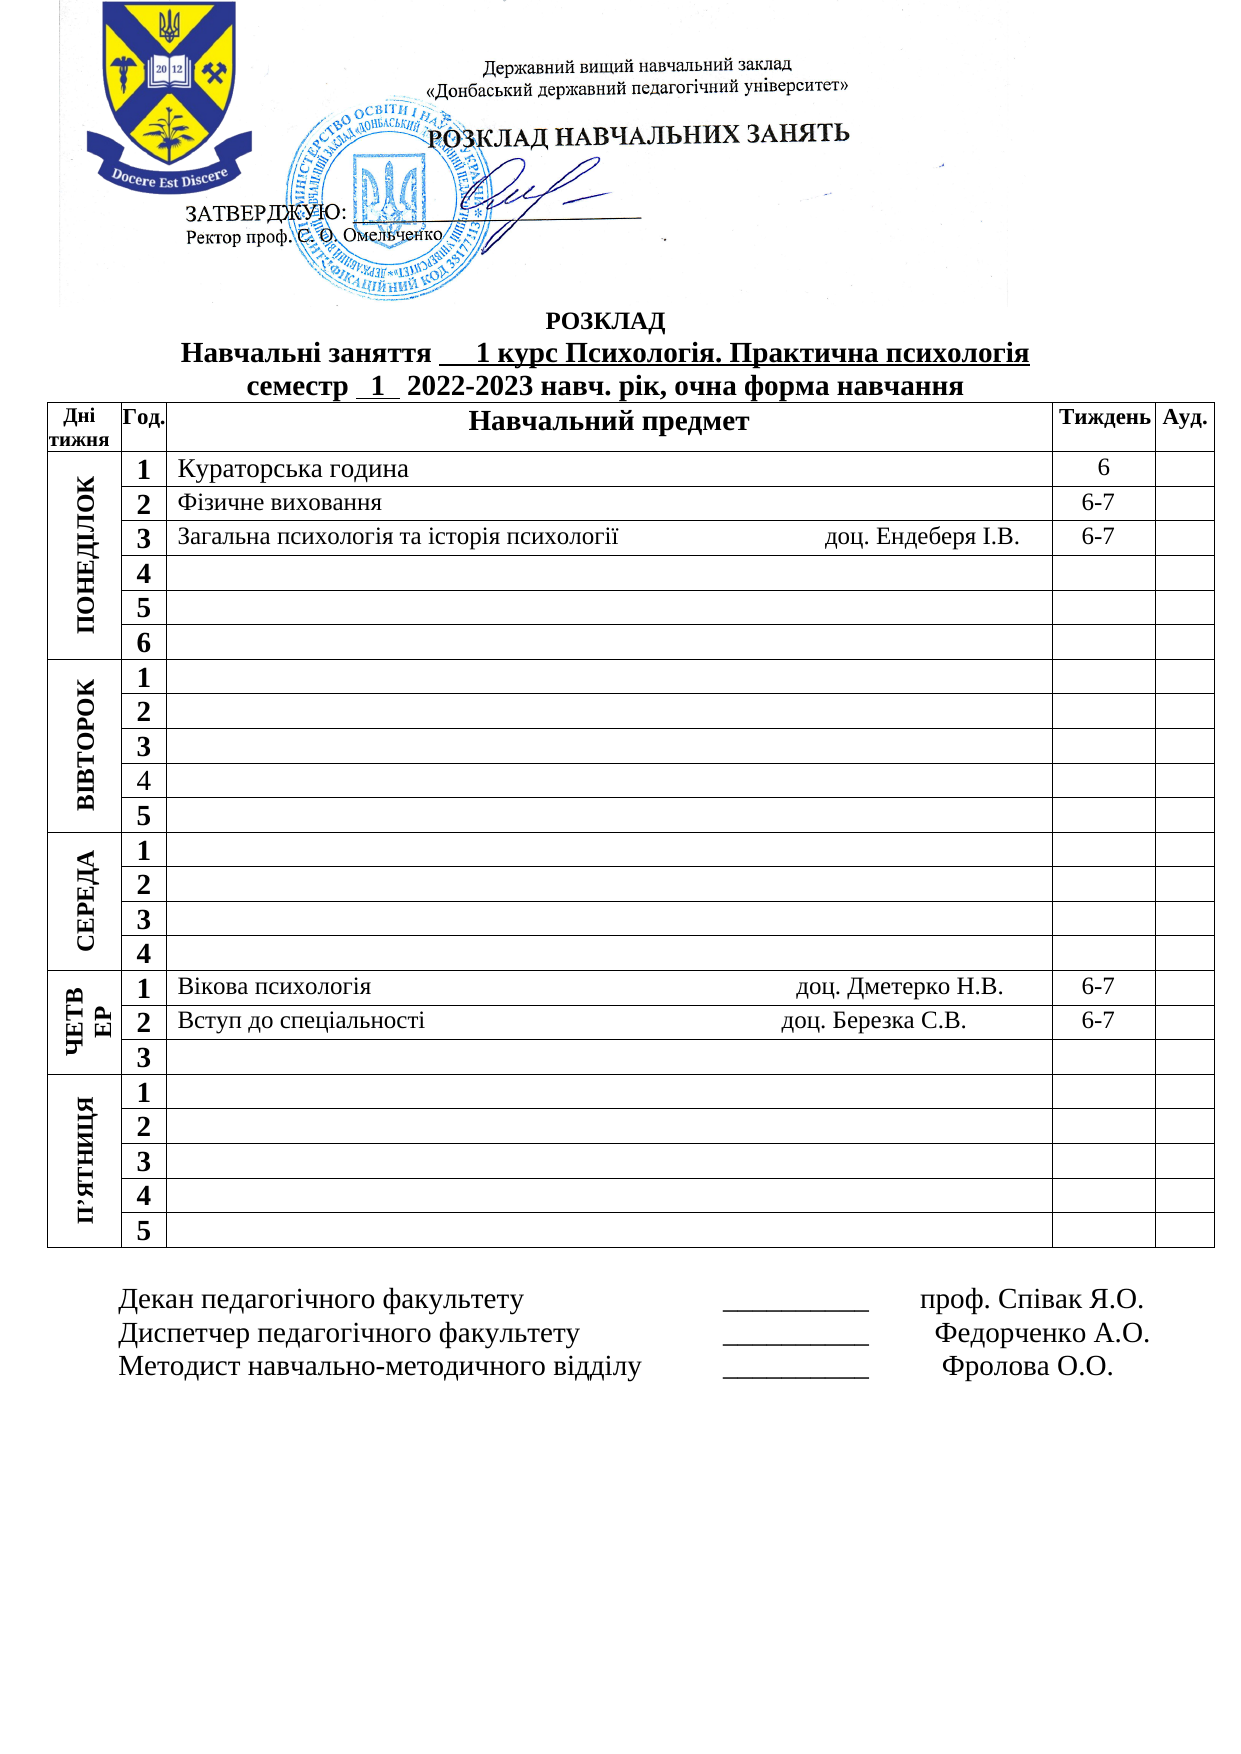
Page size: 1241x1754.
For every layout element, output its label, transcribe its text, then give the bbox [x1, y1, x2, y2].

table_cell П’ЯТНИЦЯ [48, 1075, 121, 1247]
table_cell 5 [122, 798, 166, 832]
table_cell [167, 1144, 1052, 1177]
table_cell Кураторська година [167, 452, 1052, 486]
table_cell [167, 902, 1052, 935]
table_cell [1053, 1040, 1155, 1074]
text Декан педагогічного факультету __________ проф. Співак Я.О. [118, 1281, 1152, 1315]
table_cell 4 [122, 556, 166, 589]
table_cell [1053, 936, 1155, 970]
table_cell 5 [122, 1213, 166, 1247]
table_header Год. [122, 403, 166, 451]
table_cell [167, 833, 1052, 866]
table_header Ауд. [1156, 403, 1214, 451]
table_cell 1 [122, 660, 166, 693]
text семестр 1 2022-2023 навч. рік, очна форма навчання [59, 368, 1152, 402]
table_cell 1 [122, 971, 166, 1004]
table_cell [1053, 902, 1155, 935]
table_cell [1156, 764, 1214, 797]
table_cell 6-7 [1053, 971, 1155, 1004]
table_cell 4 [122, 764, 166, 797]
table_cell [1053, 867, 1155, 901]
table_cell 3 [122, 729, 166, 762]
table_cell Фізичне виховання [167, 487, 1052, 520]
table_cell [1156, 902, 1214, 935]
table_cell [167, 867, 1052, 901]
table_cell [1156, 556, 1214, 589]
table_cell 6-7 [1053, 521, 1155, 555]
table_cell 4 [122, 936, 166, 970]
table_cell [167, 556, 1052, 589]
table_cell [1156, 936, 1214, 970]
text РОЗКЛАД [59, 306, 1152, 335]
table_cell [167, 625, 1052, 659]
table_cell [167, 764, 1052, 797]
table_cell [1053, 798, 1155, 832]
table_cell 5 [122, 591, 166, 624]
table_cell [167, 729, 1052, 762]
table_cell [1053, 833, 1155, 866]
table_cell [1156, 660, 1214, 693]
table_cell [1156, 1006, 1214, 1039]
table_cell 3 [122, 1040, 166, 1074]
table_cell [1053, 694, 1155, 728]
table_cell 3 [122, 521, 166, 555]
table_cell 6-7 [1053, 487, 1155, 520]
table_cell 4 [122, 1179, 166, 1212]
table_cell [1156, 1075, 1214, 1108]
table_cell [1053, 660, 1155, 693]
table_cell [1156, 729, 1214, 762]
table_cell [1156, 452, 1214, 486]
table_cell 2 [122, 694, 166, 728]
table_cell Вступ до спеціальності доц. Березка С.В. [167, 1006, 1052, 1039]
table_cell [1156, 625, 1214, 659]
table_header Тиждень [1053, 403, 1155, 451]
table_header Дні тижня [48, 403, 121, 451]
table_cell [1053, 591, 1155, 624]
text Диспетчер педагогічного факультету __________ Федорченко А.О. [118, 1315, 1152, 1348]
picture [59, 0, 1034, 307]
table_cell [1156, 1109, 1214, 1143]
table_cell [1156, 798, 1214, 832]
table_cell [167, 1179, 1052, 1212]
table_cell [167, 936, 1052, 970]
table_cell [1156, 521, 1214, 555]
table_cell [167, 1040, 1052, 1074]
table_cell [1053, 1213, 1155, 1247]
table_cell [1156, 1179, 1214, 1212]
table_cell ПОНЕДІЛОК [48, 452, 121, 659]
table_cell 3 [122, 902, 166, 935]
table_cell [167, 1213, 1052, 1247]
table_cell [1156, 867, 1214, 901]
table_cell 6 [122, 625, 166, 659]
table_cell 2 [122, 1109, 166, 1143]
table_cell 3 [122, 1144, 166, 1177]
table_header Навчальний предмет [167, 403, 1052, 451]
table_cell [167, 1109, 1052, 1143]
table_cell [1053, 625, 1155, 659]
table_cell 1 [122, 833, 166, 866]
table_cell [167, 694, 1052, 728]
table_cell [1053, 556, 1155, 589]
table_cell [1156, 1144, 1214, 1177]
table_cell [167, 591, 1052, 624]
table_cell [1053, 729, 1155, 762]
table_cell 1 [122, 1075, 166, 1108]
table_cell [1053, 1075, 1155, 1108]
table_cell [1156, 833, 1214, 866]
table_cell Вікова психологія доц. Дметерко Н.В. [167, 971, 1052, 1004]
table_cell [1156, 694, 1214, 728]
table_cell Загальна психологія та історія психології доц. Ендеберя І.В. [167, 521, 1052, 555]
table_cell ВІВТОРОК [48, 660, 121, 832]
table_cell [167, 798, 1052, 832]
text Навчальні заняття 1 курс Психологія. Практична психологія [59, 335, 1152, 368]
table_cell 2 [122, 1006, 166, 1039]
table_cell [1156, 487, 1214, 520]
table_cell [1053, 1144, 1155, 1177]
table_cell ЧЕТВЕР [48, 971, 121, 1074]
table_cell [1156, 1213, 1214, 1247]
table_cell [1053, 1109, 1155, 1143]
text Методист навчально-методичного відділу __________ Фролова О.О. [118, 1348, 1152, 1382]
table_cell 2 [122, 487, 166, 520]
table_cell [1156, 1040, 1214, 1074]
table_cell [1053, 1179, 1155, 1212]
table_cell СЕРЕДА [48, 833, 121, 970]
table_cell 1 [122, 452, 166, 486]
table_cell [1156, 971, 1214, 1004]
table_cell [1156, 591, 1214, 624]
table_cell [167, 1075, 1052, 1108]
table_cell 2 [122, 867, 166, 901]
table_cell 6 [1053, 452, 1155, 486]
table_cell [1053, 764, 1155, 797]
table_cell [167, 660, 1052, 693]
table_cell 6-7 [1053, 1006, 1155, 1039]
